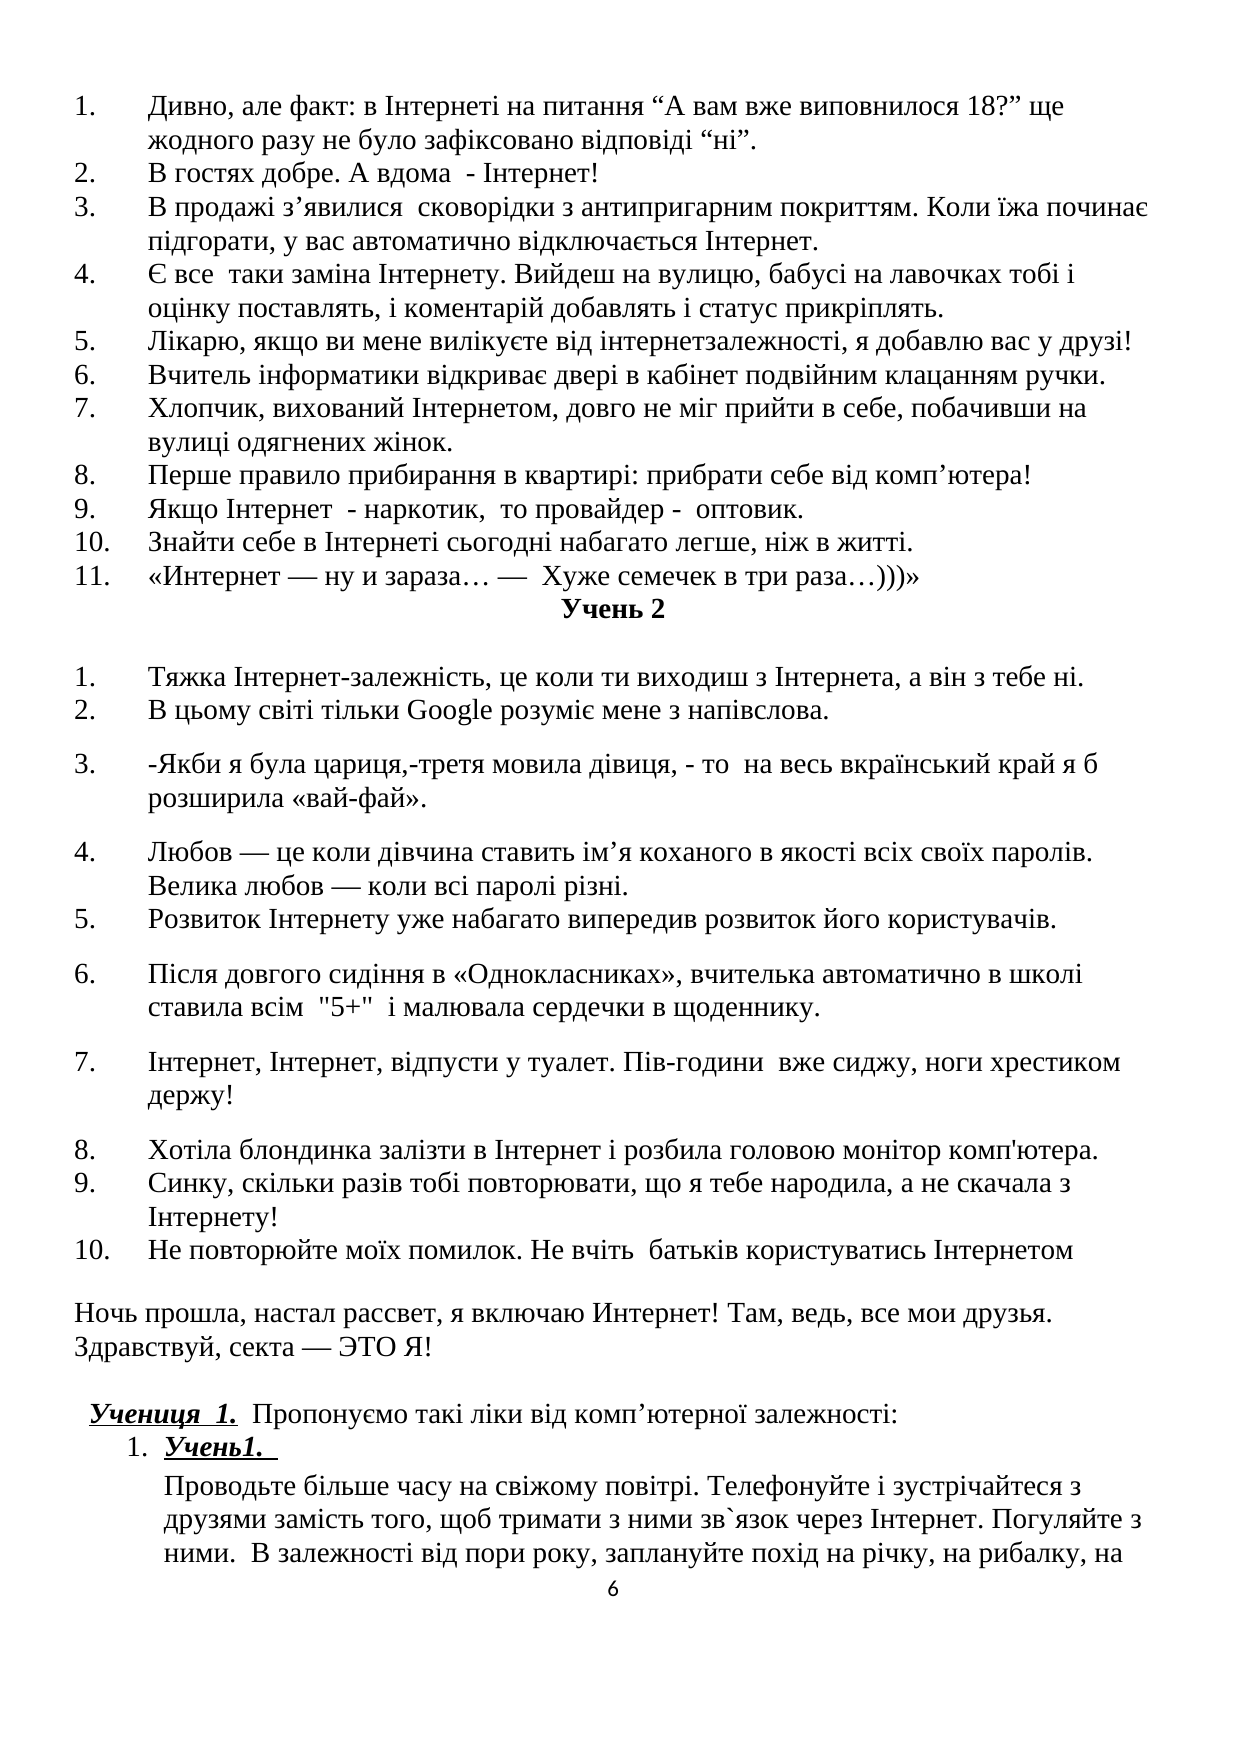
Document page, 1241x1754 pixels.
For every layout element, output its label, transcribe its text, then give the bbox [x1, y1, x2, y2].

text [164, 1468, 1152, 1568]
text Ночь прошла, настал рассвет, я включаю Интернет! Там, ведь, все мои друзья. Здравствуй, секта — ЭТО Я! [74, 1295, 1152, 1362]
list Якщо Інтернет - наркотик, то провайдер - оптовик. [74, 491, 1152, 524]
list Дивно, але факт: в Інтернеті на питання “А вам вже виповнилося 18?” ще жодного разу не було зафіксовано відповіді “ні”. [74, 88, 1152, 156]
list Знайти себе в Інтернеті сьогодні набагато легше, ніж в житті. [74, 524, 1152, 558]
list Не повторюйте моїх помилок. Не вчіть батьків користуватись Інтернетом [74, 1232, 1152, 1266]
list В цьому світі тільки Google розуміє мене з напівслова. [74, 692, 1152, 726]
list Вчитель інформатики відкриває двері в кабінет подвійним клацанням ручки. [74, 357, 1152, 390]
list Хлопчик, вихований Інтернетом, довго не міг прийти в себе, побачивши на вулиці одягнених жінок. [74, 390, 1152, 457]
list Перше правило прибирання в квартирі: прибрати себе від комп’ютера! [74, 457, 1152, 491]
list «Интернет — ну и зараза… — Хуже семечек в три раза…)))» [74, 558, 1152, 592]
list Синку, скільки разів тобі повторювати, що я тебе народила, а не скачала з Інтернету! [74, 1165, 1152, 1232]
list Розвиток Інтернету уже набагато випередив розвиток його користувачів. [74, 902, 1152, 935]
list Інтернет, Інтернет, відпусти у туалет. Пів-години вже сиджу, ноги хрестиком держу! [74, 1044, 1152, 1111]
text Учениця 1. Пропонуємо такі ліки від комп’ютерної залежності: [74, 1396, 1152, 1429]
list Тяжка Інтернет-залежність, це коли ти виходиш з Інтернета, а він з тебе ні. [74, 659, 1152, 692]
list В продажі з’явилися сковорідки з антипригарним покриттям. Коли їжа починає підгорати, у вас автоматично відключається Інтернет. [74, 189, 1152, 256]
list Любов — це коли дівчина ставить ім’я коханого в якості всіх своїх паролів. Велика любов — коли всі паролі різні. [74, 834, 1152, 902]
list Лікарю, якщо ви мене вилікуєте від інтернетзалежності, я добавлю вас у друзі! [74, 323, 1152, 357]
list Учень1. [126, 1429, 1152, 1463]
list В гостях добре. А вдома - Інтернет! [74, 156, 1152, 189]
list Хотіла блондинка залізти в Інтернет і розбила головою монітор комп'ютера. [74, 1132, 1152, 1165]
list Є все таки заміна Інтернету. Вийдеш на вулицю, бабусі на лавочках тобі і оцінку поставлять, і коментарій добавлять і статус прикріплять. [74, 256, 1152, 323]
list Після довгого сидіння в «Однокласниках», вчителька автоматично в школі ставила всім "5+" і малювала сердечки в щоденнику. [74, 956, 1152, 1023]
text Учень 2 [74, 592, 1152, 625]
list -Якби я була цариця,-третя мовила дівиця, - то на весь вкраїнський край я б розширила «вай-фай». [74, 747, 1152, 814]
